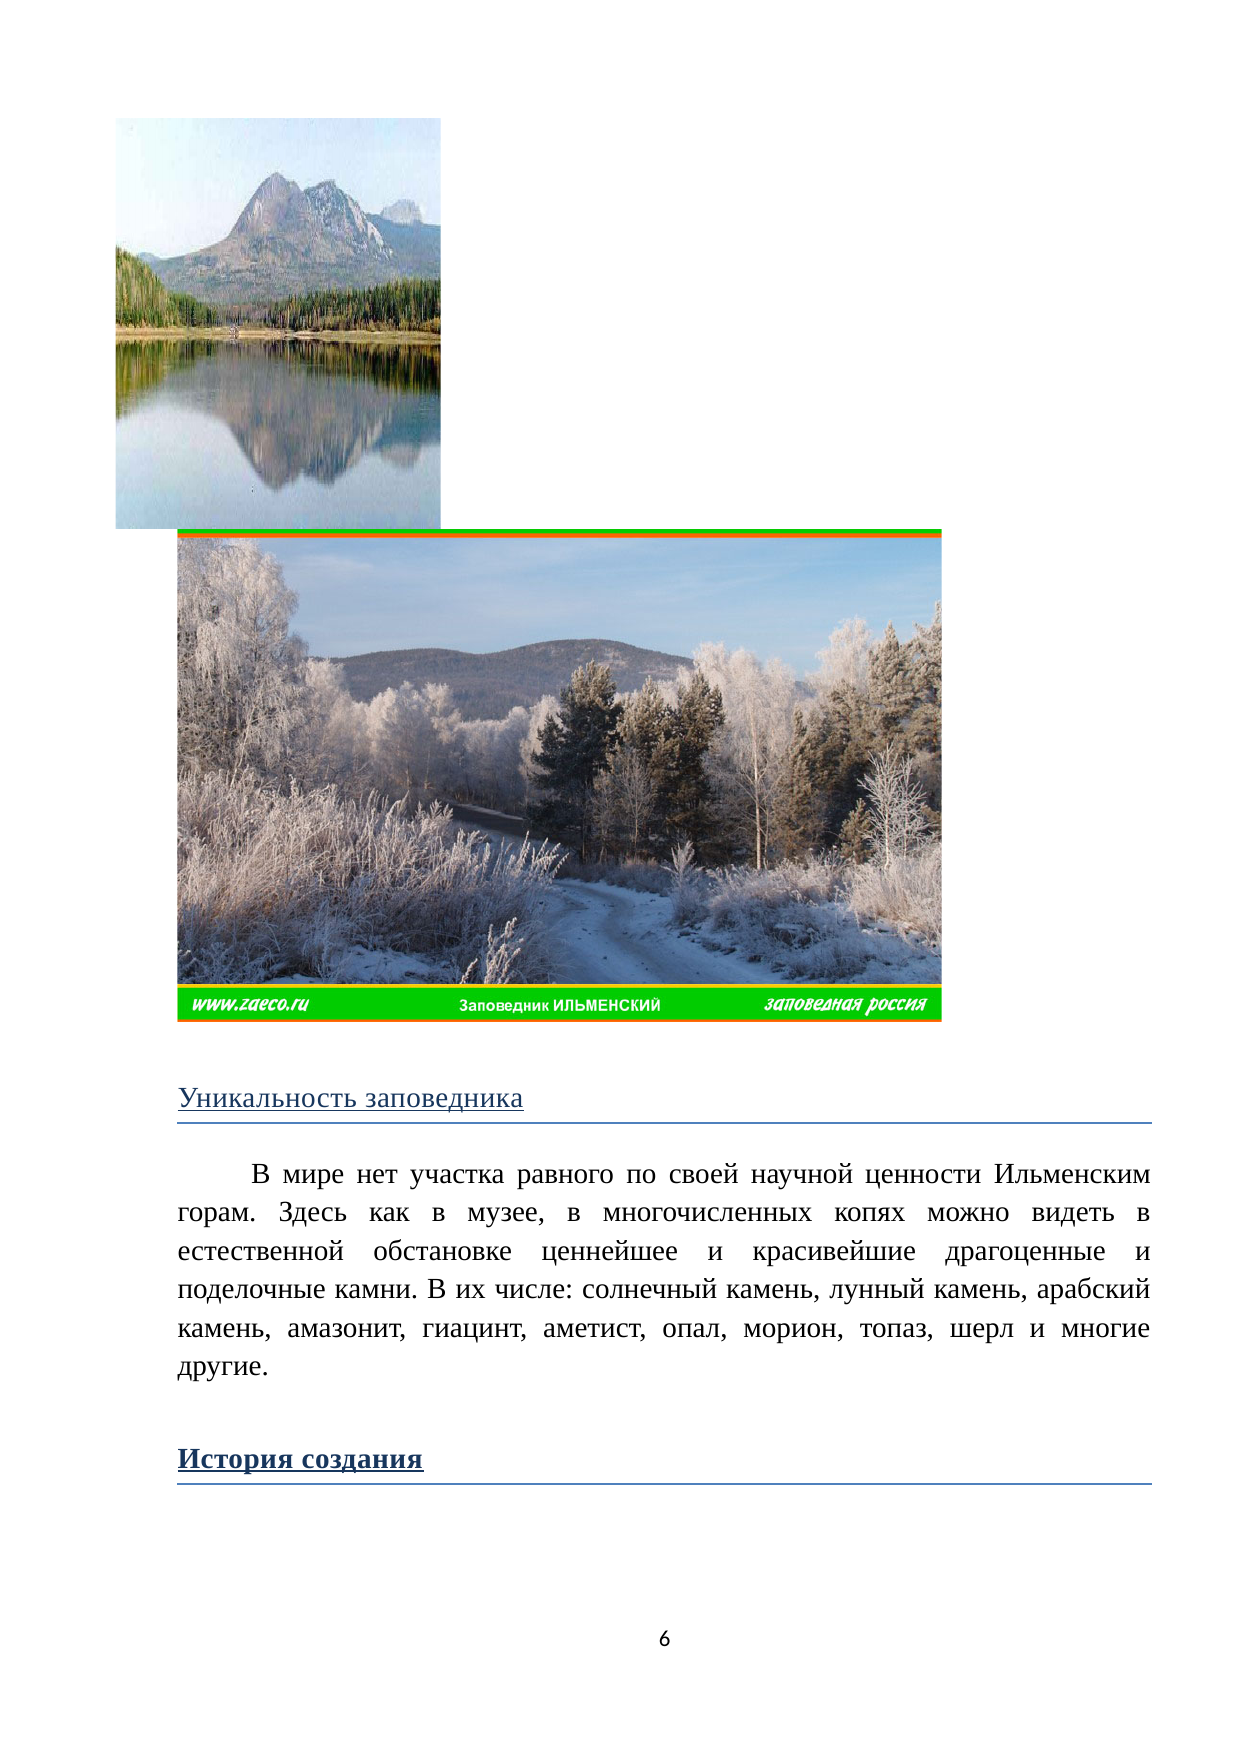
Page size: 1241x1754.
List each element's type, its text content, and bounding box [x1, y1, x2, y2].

title Уникальность заповедника [177, 1081, 1152, 1122]
picture [115, 118, 942, 1022]
title История создания [177, 1441, 1152, 1483]
text В мире нет участка равного по своей научной ценности Ильменским горам. Здесь как в музее, в многочисленных копях можно видеть в естественной обстановке ценнейшее и красивейшие драгоценные и поделочные камни. В их числе: солнечный камень, лунный камень, арабский камень, амазонит, гиацинт, аметист, опал, морион, топаз, шерл и многие другие. [177, 1156, 1152, 1382]
